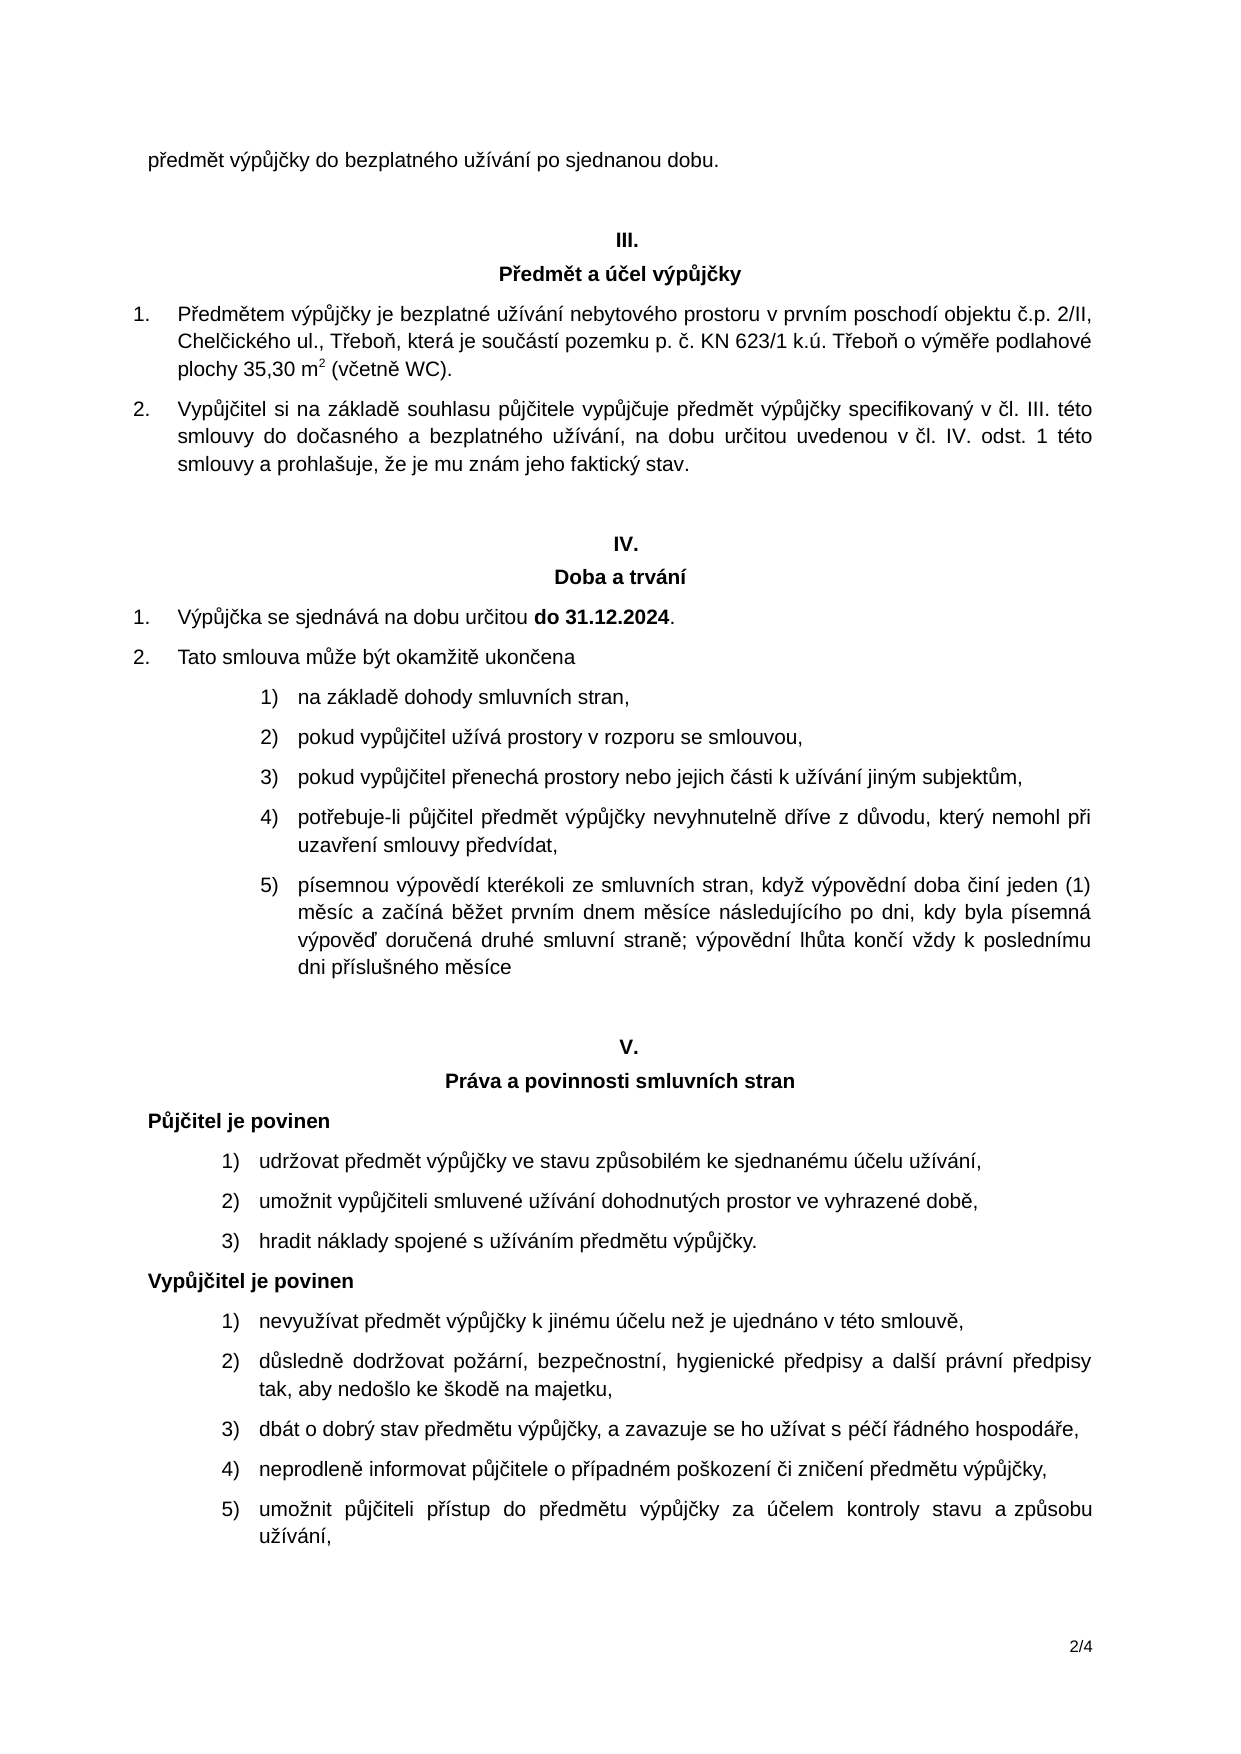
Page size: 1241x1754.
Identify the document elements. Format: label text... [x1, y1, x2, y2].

list pokud vypůjčitel přenechá prostory nebo jejich části k užívání jiným subjektům, [260, 765, 1092, 789]
list neprodleně informovat půjčitele o případném poškození či zničení předmětu výpůjčky, [221, 1456, 1092, 1480]
list potřebuje-li půjčitel předmět výpůjčky nevyhnutelně dříve z důvodu, který nemohl při uzavření smlouvy předvídat, [260, 805, 1092, 857]
list nevyužívat předmět výpůjčky k jinému účelu než je ujednáno v této smlouvě, [221, 1309, 1092, 1333]
list umožnit vypůjčiteli smluvené užívání dohodnutých prostor ve vyhrazené době, [221, 1189, 1092, 1213]
list na základě dohody smluvních stran, [260, 685, 1092, 709]
list důsledně dodržovat požární, bezpečnostní, hygienické předpisy a další právní předpisy tak, aby nedošlo ke škodě na majetku, [221, 1349, 1092, 1400]
list pokud vypůjčitel užívá prostory v rozporu se smlouvou, [260, 725, 1092, 749]
text Předmět a účel výpůjčky [148, 261, 1092, 285]
list udržovat předmět výpůjčky ve stavu způsobilém ke sjednanému účelu užívání, [221, 1149, 1092, 1173]
text Doba a trvání [148, 565, 1092, 589]
list umožnit půjčiteli přístup do předmětu výpůjčky za účelem kontroly stavu a způsobu užívání, [221, 1496, 1092, 1548]
list dbát o dobrý stav předmětu výpůjčky, a zavazuje se ho užívat s péčí řádného hospodáře, [221, 1416, 1092, 1440]
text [148, 148, 1092, 172]
list hradit náklady spojené s užíváním předmětu výpůjčky. [221, 1229, 1092, 1253]
list Tato smlouva může být okamžitě ukončena [133, 645, 1092, 669]
text Vypůjčitel je povinen [148, 1269, 1092, 1293]
list písemnou výpovědí kterékoli ze smluvních stran, když výpovědní doba činí jeden (1) měsíc a začíná běžet prvním dnem měsíce následujícího po dni, kdy byla písemná výpověď doručená druhé smluvní straně; výpovědní lhůta končí vždy k poslednímu dni příslušného měsíce [260, 873, 1092, 979]
text Práva a povinnosti smluvních stran [148, 1069, 1092, 1093]
text Půjčitel je povinen [148, 1109, 1092, 1133]
list Výpůjčka se sjednává na dobu určitou do 31.12.2024. [133, 605, 1092, 629]
list Předmětem výpůjčky je bezplatné užívání nebytového prostoru v prvním poschodí objektu č.p. 2/II, Chelčického ul., Třeboň, která je součástí pozemku p. č. KN 623/1 k.ú. Třeboň o výměře podlahové plochy 35,30 m2 (včetně WC). [133, 301, 1092, 380]
list Vypůjčitel si na základě souhlasu půjčitele vypůjčuje předmět výpůjčky specifikovaný v čl. III. této smlouvy do dočasného a bezplatného užívání, na dobu určitou uvedenou v čl. IV. odst. 1 této smlouvy a prohlašuje, že je mu znám jeho faktický stav. [133, 396, 1092, 475]
